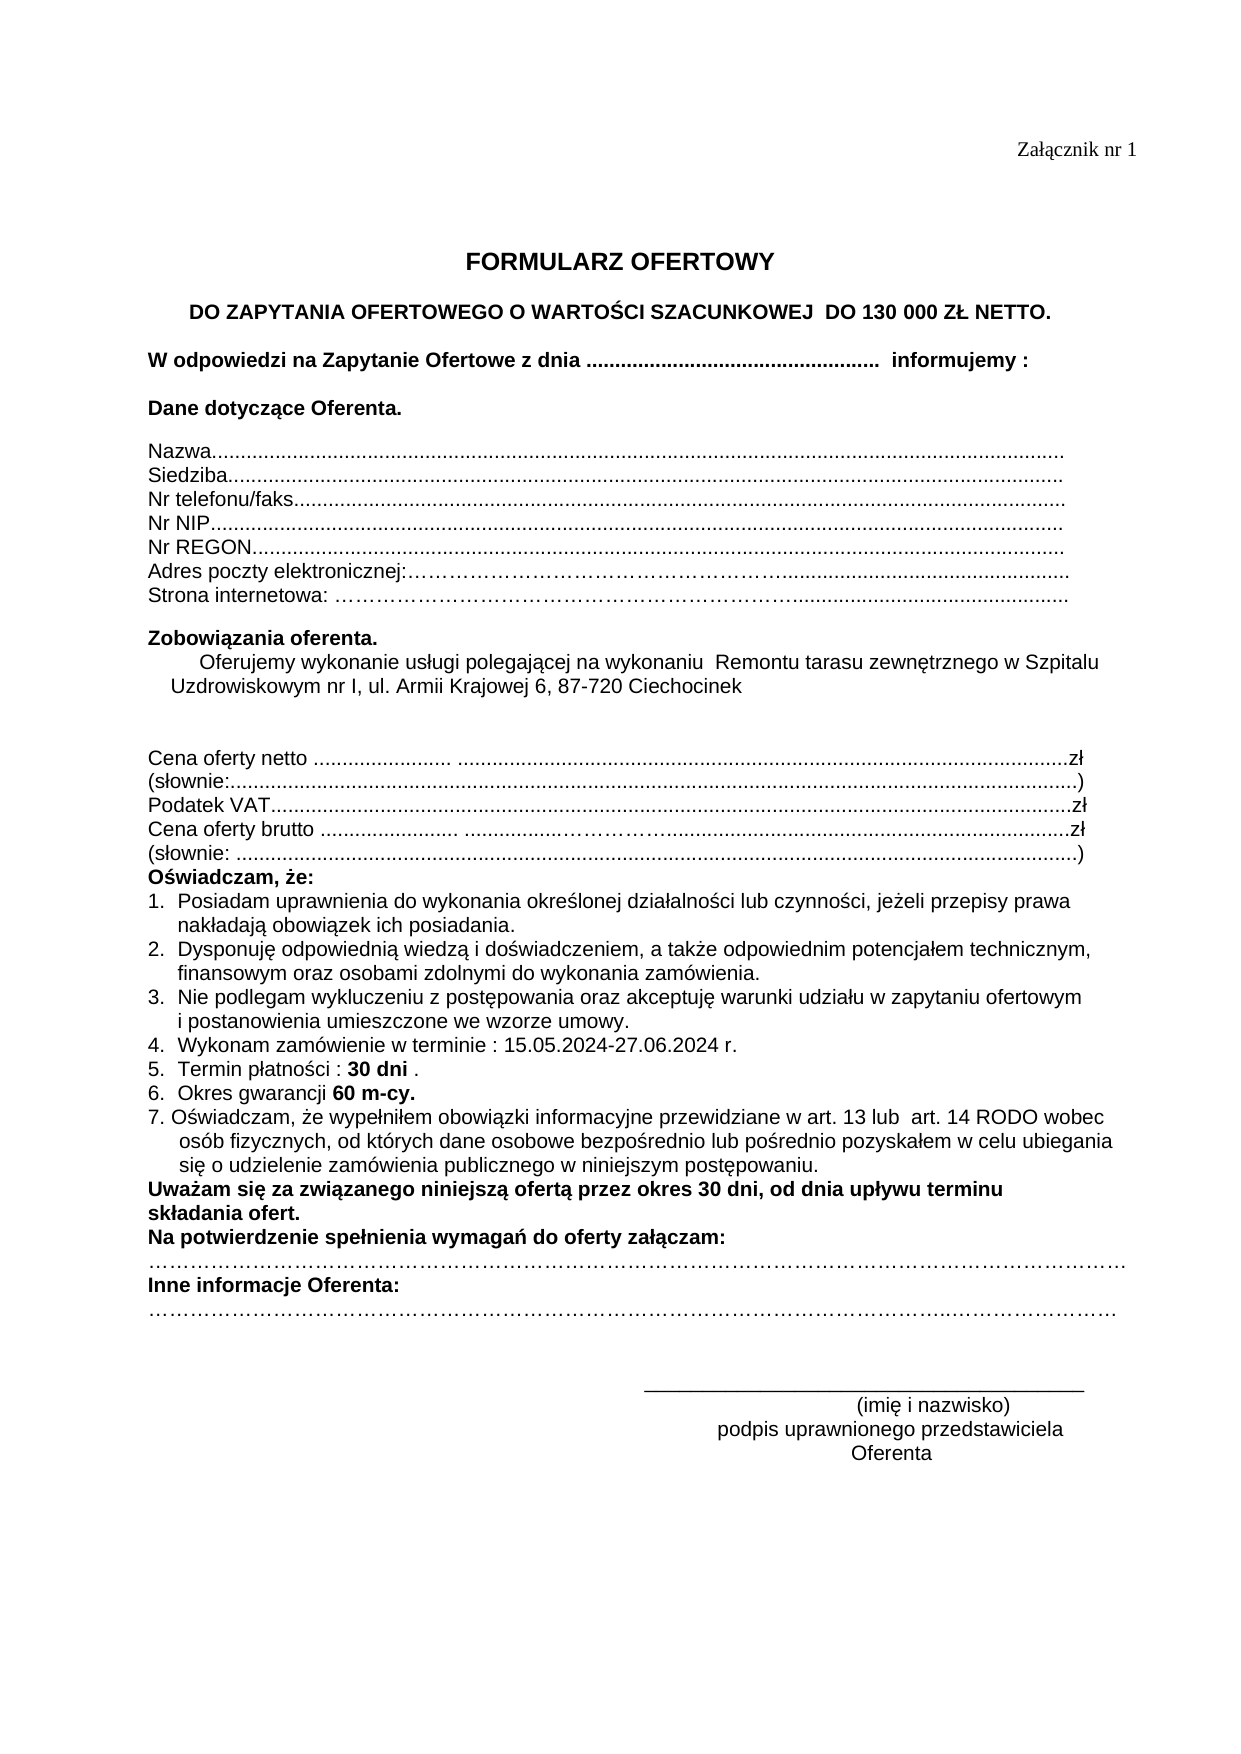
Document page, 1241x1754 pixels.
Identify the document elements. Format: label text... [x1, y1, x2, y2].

text Oferenta [148, 1440, 1093, 1464]
list Wykonam zamówienie w terminie : 15.05.2024-27.06.2024 r. [504, 1033, 1093, 1057]
text ______________________________________ (imię i nazwisko) podpis uprawnionego przedstawiciela [148, 1368, 1093, 1440]
text Nazwa.................................................................................................................................................... Siedziba................................................................................................................................................. Nr telefonu/faks...................................................................................................................................... Nr NIP.................................................................................................................................................... Nr REGON............................................................................................................................................. Adres poczty elektronicznej:……………………………………………….................................................. [148, 439, 1093, 582]
text DO ZAPYTANIA OFERTOWEGO O WARTOŚCI SZACUNKOWEJ DO 130 000 ZŁ NETTO. [148, 300, 1093, 324]
text Dane dotyczące Oferenta. [148, 396, 1093, 419]
text Uważam się za związanego niniejszą ofertą przez okres 30 dni, od dnia upływu terminu składania ofert. [148, 1177, 1093, 1224]
text Strona internetowa: …………………………………………………………................................................ [148, 582, 1093, 606]
list Dysponuję odpowiednią wiedzą i doświadczeniem, a także odpowiednim potencjałem technicznym, finansowym oraz osobami zdolnymi do wykonania zamówienia. [148, 937, 1093, 985]
text (słownie: ..................................................................................................................................................) [148, 841, 1093, 865]
text Podatek VAT...........................................................................................................................................zł [148, 793, 1093, 817]
text Zobowiązania oferenta. [148, 606, 1093, 649]
text się o udzielenie zamówienia publicznego w niniejszym postępowaniu. [133, 1153, 1132, 1177]
text Oferujemy wykonanie usługi polegającej na wykonaniu Remontu tarasu zewnętrznego w Szpitalu Uzdrowiskowym nr I, ul. Armii Krajowej 6, 87-720 Ciechocinek [170, 649, 1132, 697]
list Okres gwarancji 60 m-cy. [148, 1081, 1093, 1105]
text osób fizycznych, od których dane osobowe bezpośrednio lub pośrednio pozyskałem w celu ubiegania [133, 1129, 1132, 1153]
list Nie podlegam wykluczeniu z postępowania oraz akceptuję warunki udziału w zapytaniu ofertowym i postanowienia umieszczone we wzorze umowy. [148, 985, 1093, 1033]
list Posiadam uprawnienia do wykonania określonej działalności lub czynności, jeżeli przepisy prawa nakładają obowiązek ich posiadania. [148, 889, 1093, 937]
text Inne informacje Oferenta: ……………………………………………………………………………………………………..…………………… [148, 1272, 1122, 1320]
text Cena oferty netto ........................ ..........................................................................................................zł (słownie:...................................................................................................................................................) [148, 745, 1093, 793]
text W odpowiedzi na Zapytanie Ofertowe z dnia ................................................... informujemy : [148, 348, 1093, 372]
text Oświadczam, że: [148, 865, 1093, 889]
text Załącznik nr 1 [103, 137, 1137, 161]
list Termin płatności : 30 dni . [148, 1057, 1093, 1081]
text 7. Oświadczam, że wypełniłem obowiązki informacyjne przewidziane w art. 13 lub art. 14 RODO wobec [148, 1105, 1132, 1129]
text Na potwierdzenie spełnienia wymagań do oferty załączam: …………………………………………………………………………………………………………………………… [148, 1224, 1137, 1272]
text Cena oferty brutto ........................ .................……………......................................................................zł [148, 817, 1093, 841]
list Wykonam zamówienie w terminie : 15.05.2024-27.06.2024 r. [148, 1033, 315, 1057]
text FORMULARZ OFERTOWY [148, 247, 1093, 276]
